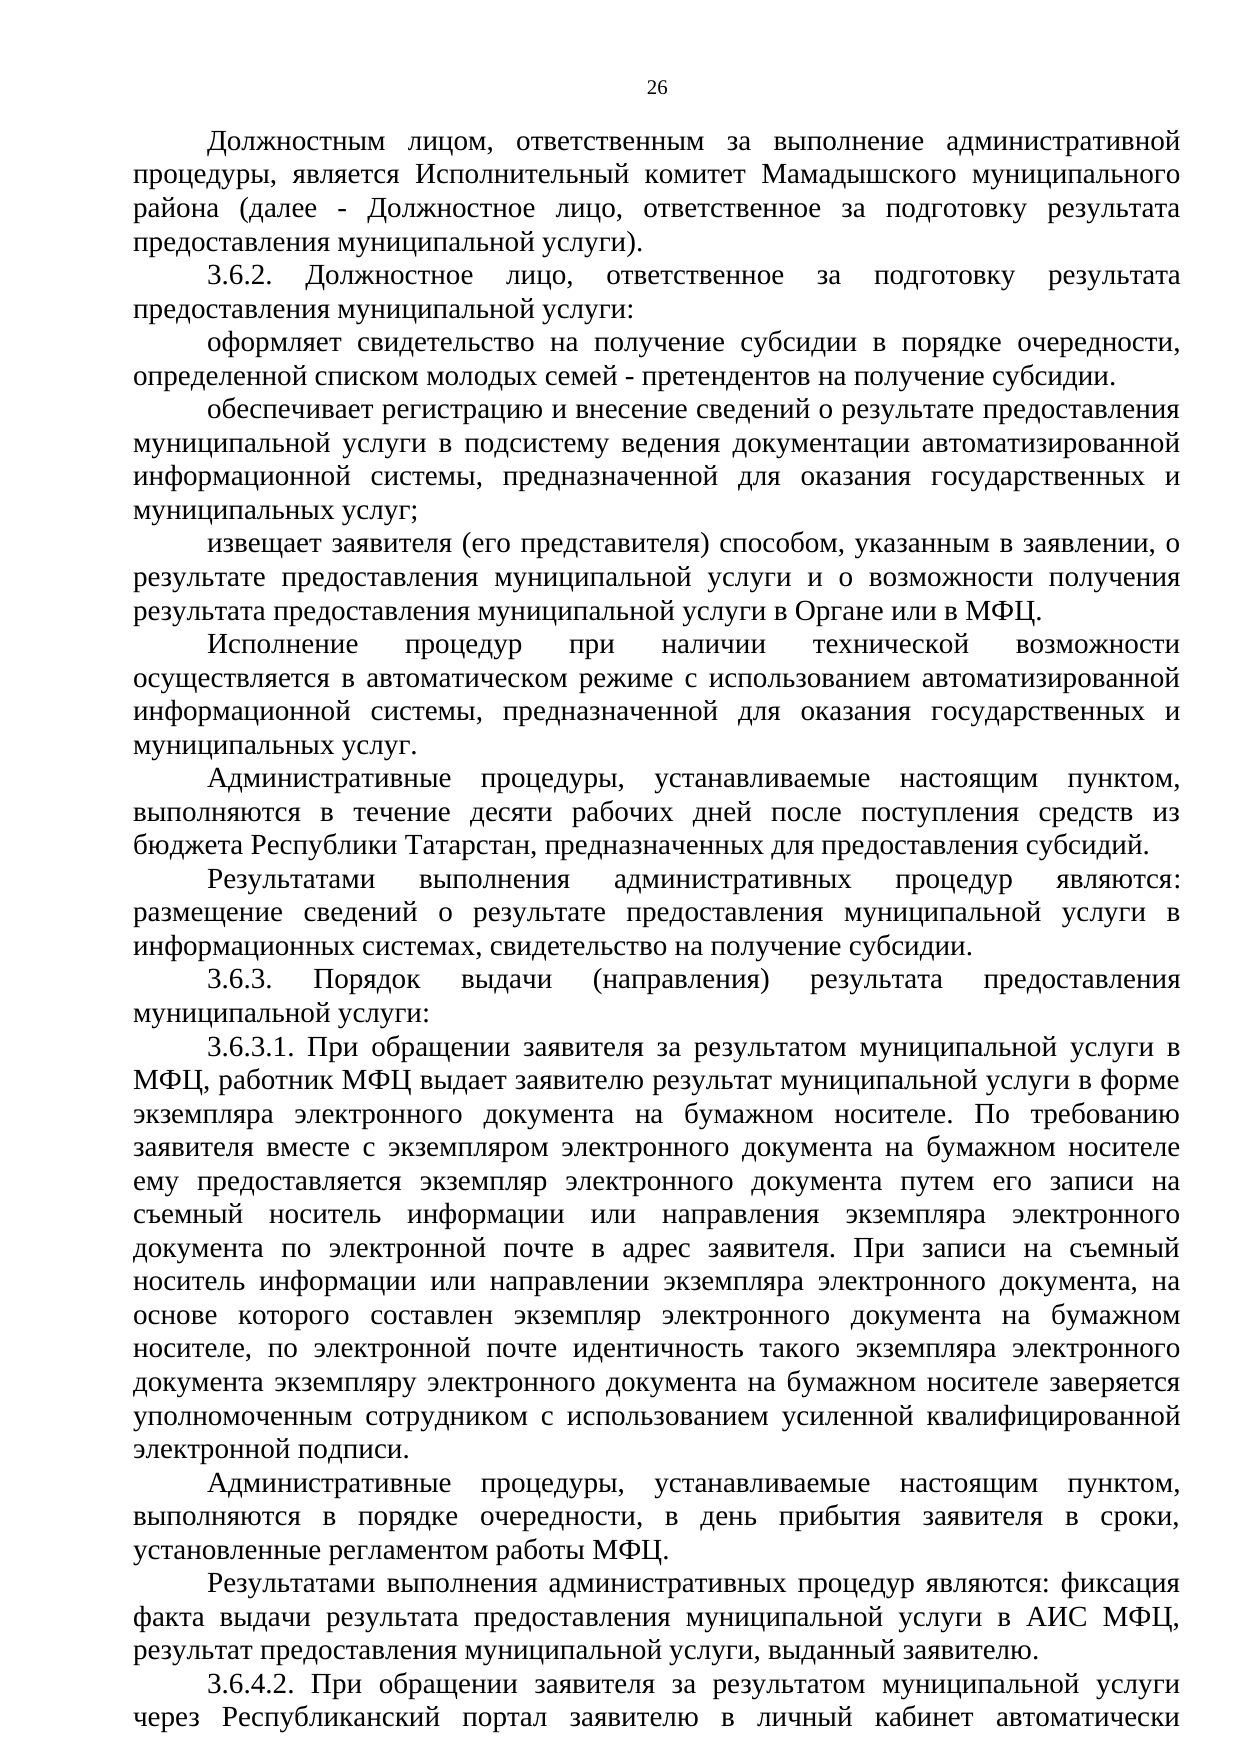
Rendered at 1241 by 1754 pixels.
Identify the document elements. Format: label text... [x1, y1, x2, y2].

text Исполнение процедур при наличии технической возможности осуществляется в автоматическом режиме с использованием автоматизированной информационной системы, предназначенной для оказания государственных и муниципальных услуг. [133, 626, 1181, 760]
text обеспечивает регистрацию и внесение сведений о результате предоставления муниципальной услуги в подсистему ведения документации автоматизированной информационной системы, предназначенной для оказания государственных и муниципальных услуг; [133, 391, 1181, 526]
text 3.6.3. Порядок выдачи (направления) результата предоставления муниципальной услуги: [133, 962, 1181, 1029]
text Административные процедуры, устанавливаемые настоящим пунктом, выполняются в течение десяти рабочих дней после поступления средств из бюджета Республики Татарстан, предназначенных для предоставления субсидий. [133, 760, 1181, 861]
text Административные процедуры, устанавливаемые настоящим пунктом, выполняются в порядке очередности, в день прибытия заявителя в сроки, установленные регламентом работы МФЦ. [133, 1465, 1181, 1565]
text оформляет свидетельство на получение субсидии в порядке очередности, определенной списком молодых семей - претендентов на получение субсидии. [133, 324, 1181, 391]
text 3.6.3.1. При обращении заявителя за результатом муниципальной услуги в МФЦ, работник МФЦ выдает заявителю результат муниципальной услуги в форме экземпляра электронного документа на бумажном носителе. По требованию заявителя вместе с экземпляром электронного документа на бумажном носителе ему предоставляется экземпляр электронного документа путем его записи на съемный носитель информации или направления экземпляра электронного документа по электронной почте в адрес заявителя. При записи на съемный носитель информации или направлении экземпляра электронного документа, на основе которого составлен экземпляр электронного документа на бумажном носителе, по электронной почте идентичность такого экземпляра электронного документа экземпляру электронного документа на бумажном носителе заверяется уполномоченным сотрудником с использованием усиленной квалифицированной электронной подписи. [133, 1029, 1181, 1465]
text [133, 1666, 1181, 1733]
text Должностным лицом, ответственным за выполнение административной процедуры, является Исполнительный комитет Мамадышского муниципального района (далее - Должностное лицо, ответственное за подготовку результата предоставления муниципальной услуги). [133, 123, 1181, 257]
text извещает заявителя (его представителя) способом, указанным в заявлении, о результате предоставления муниципальной услуги и о возможности получения результата предоставления муниципальной услуги в Органе или в МФЦ. [133, 526, 1181, 626]
text Результатами выполнения административных процедур являются: размещение сведений о результате предоставления муниципальной услуги в информационных системах, свидетельство на получение субсидии. [133, 861, 1181, 962]
text 3.6.2. Должностное лицо, ответственное за подготовку результата предоставления муниципальной услуги: [133, 257, 1181, 324]
text Результатами выполнения административных процедур являются: фиксация факта выдачи результата предоставления муниципальной услуги в АИС МФЦ, результат предоставления муниципальной услуги, выданный заявителю. [133, 1565, 1181, 1666]
